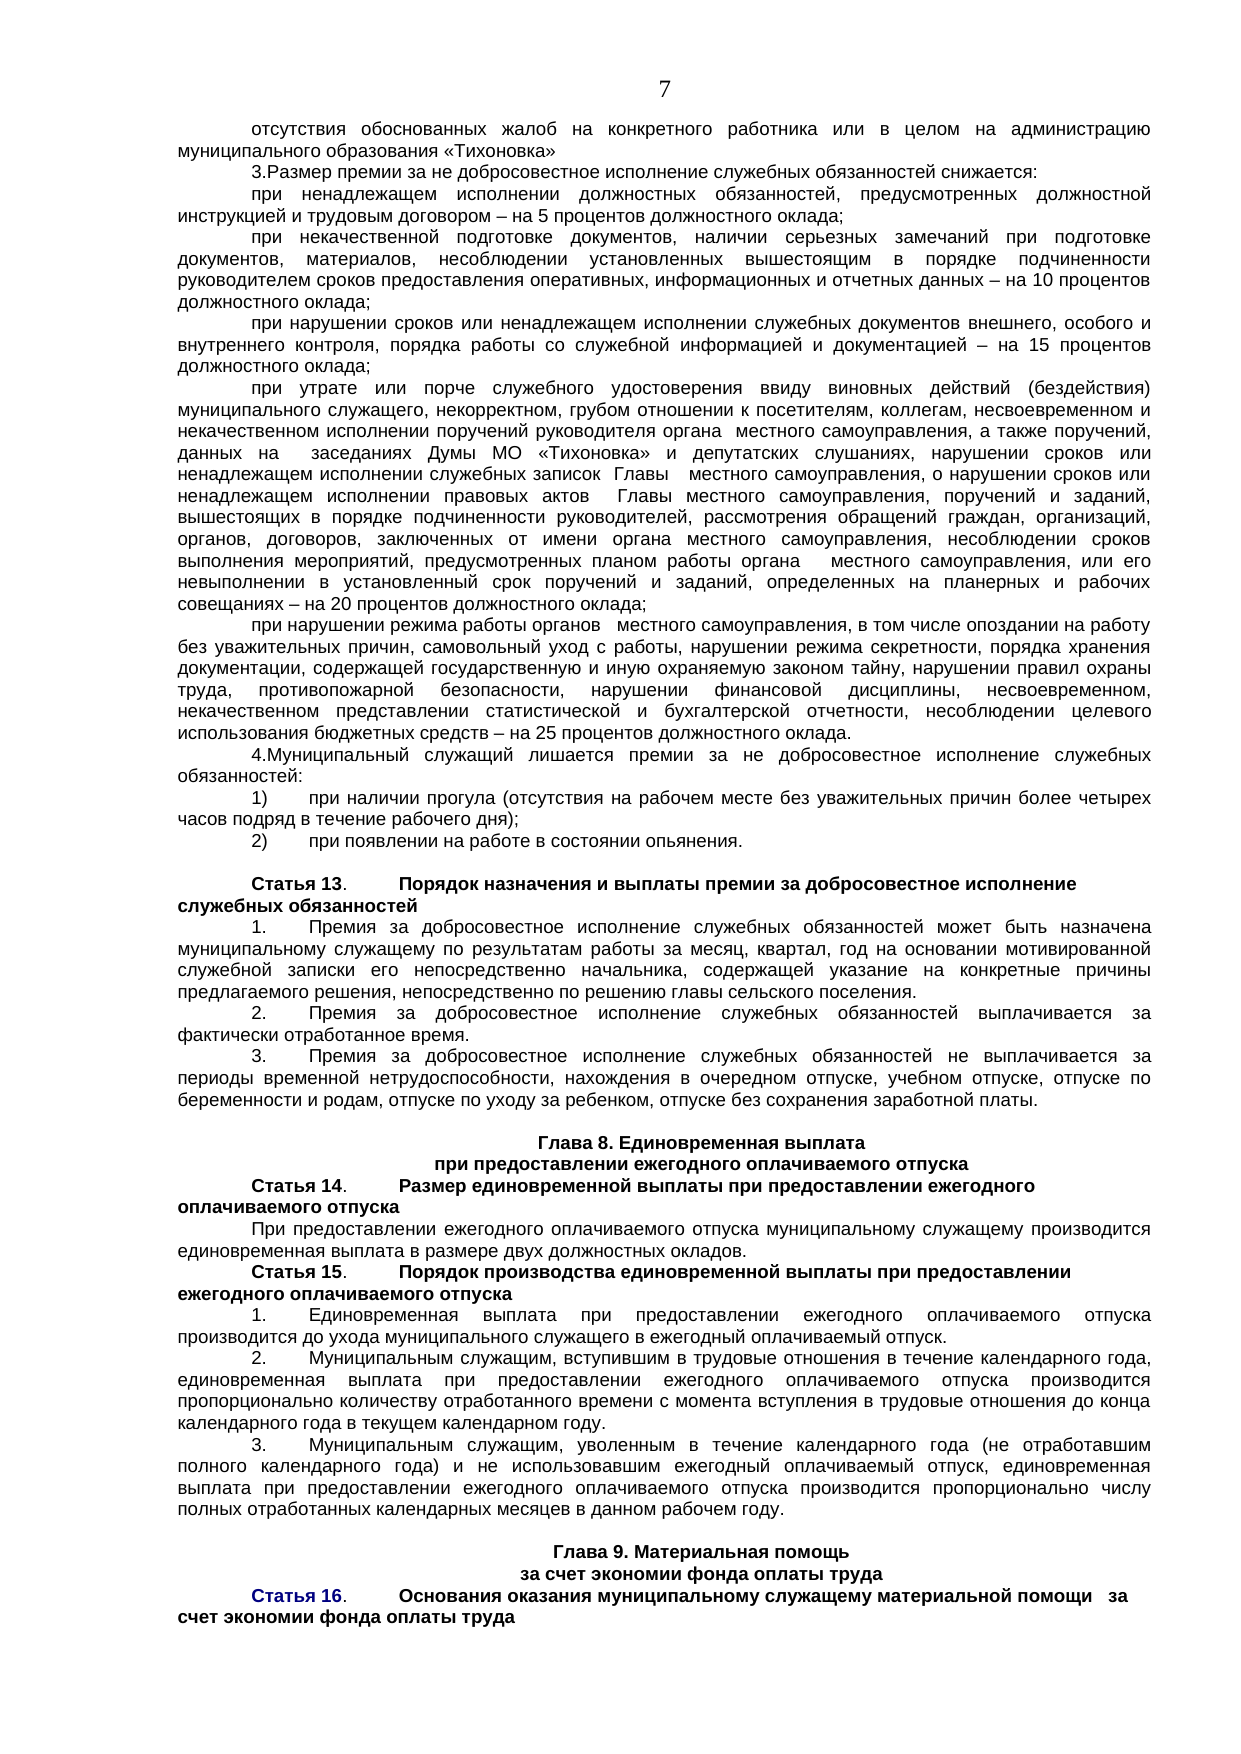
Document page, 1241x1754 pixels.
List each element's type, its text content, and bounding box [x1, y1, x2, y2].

text Статья 13. Порядок назначения и выплаты премии за добросовестное исполнение служебных обязанностей [177, 873, 1152, 916]
text Статья 15. Порядок производства единовременной выплаты при предоставлении ежегодного оплачиваемого отпуска [177, 1261, 1152, 1304]
text 4.Муниципальный служащий лишается премии за не добросовестное исполнение служебных обязанностей: [177, 743, 1152, 787]
text Глава 9. Материальная помощь [177, 1541, 1152, 1563]
text при нарушении режима работы органов местного самоуправления, в том числе опоздании на работу без уважительных причин, самовольный уход с работы, нарушении режима секретности, порядка хранения документации, содержащей государственную и иную охраняемую законом тайну, нарушении правил охраны труда, противопожарной безопасности, нарушении финансовой дисциплины, несвоевременном, некачественном представлении статистической и бухгалтерской отчетности, несоблюдении целевого использования бюджетных средств – на 25 процентов должностного оклада. [177, 614, 1152, 743]
list Премия за добросовестное исполнение служебных обязанностей не выплачивается за периоды временной нетрудоспособности, нахождения в очередном отпуске, учебном отпуске, отпуске по беременности и родам, отпуске по уходу за ребенком, отпуске без сохранения заработной платы. [177, 1045, 1152, 1110]
text 3.Размер премии за не добросовестное исполнение служебных обязанностей снижается: [177, 161, 1152, 183]
list Единовременная выплата при предоставлении ежегодного оплачиваемого отпуска производится до ухода муниципального служащего в ежегодный оплачиваемый отпуск. [177, 1304, 1152, 1347]
text Статья 14. Размер единовременной выплаты при предоставлении ежегодного оплачиваемого отпуска [177, 1175, 1152, 1218]
text при утрате или порче служебного удостоверения ввиду виновных действий (бездействия) муниципального служащего, некорректном, грубом отношении к посетителям, коллегам, несвоевременном и некачественном исполнении поручений руководителя органа местного самоуправления, а также поручений, данных на заседаниях Думы МО «Тихоновка» и депутатских слушаниях, нарушении сроков или ненадлежащем исполнении служебных записок Главы местного самоуправления, о нарушении сроков или ненадлежащем исполнении правовых актов Главы местного самоуправления, поручений и заданий, вышестоящих в порядке подчиненности руководителей, рассмотрения обращений граждан, организаций, органов, договоров, заключенных от имени органа местного самоуправления, несоблюдении сроков выполнения мероприятий, предусмотренных планом работы органа местного самоуправления, или его невыполнении в установленный срок поручений и заданий, определенных на планерных и рабочих совещаниях – на 20 процентов должностного оклада; [177, 377, 1152, 614]
text при ненадлежащем исполнении должностных обязанностей, предусмотренных должностной инструкцией и трудовым договором – на 5 процентов должностного оклада; [177, 183, 1152, 226]
list Муниципальным служащим, вступившим в трудовые отношения в течение календарного года, единовременная выплата при предоставлении ежегодного оплачиваемого отпуска производится пропорционально количеству отработанного времени с момента вступления в трудовые отношения до конца календарного года в текущем календарном году. [177, 1347, 1152, 1433]
text за счет экономии фонда оплаты труда [177, 1563, 1152, 1584]
list Премия за добросовестное исполнение служебных обязанностей выплачивается за фактически отработанное время. [177, 1002, 1152, 1045]
list Премия за добросовестное исполнение служебных обязанностей может быть назначена муниципальному служащему по результатам работы за месяц, квартал, год на основании мотивированной служебной записки его непосредственно начальника, содержащей указание на конкретные причины предлагаемого решения, непосредственно по решению главы сельского поселения. [177, 916, 1152, 1002]
text Глава 8. Единовременная выплата [177, 1132, 1152, 1153]
text при предоставлении ежегодного оплачиваемого отпуска [177, 1153, 1152, 1175]
text при нарушении сроков или ненадлежащем исполнении служебных документов внешнего, особого и внутреннего контроля, порядка работы со служебной информацией и документацией – на 15 процентов должностного оклада; [177, 312, 1152, 377]
text Статья 16. Основания оказания муниципальному служащему материальной помощи за счет экономии фонда оплаты труда [177, 1584, 1152, 1627]
list при наличии прогула (отсутствия на рабочем месте без уважительных причин более четырех часов подряд в течение рабочего дня); [177, 787, 1152, 830]
list Муниципальным служащим, уволенным в течение календарного года (не отработавшим полного календарного года) и не использовавшим ежегодный оплачиваемый отпуск, единовременная выплата при предоставлении ежегодного оплачиваемого отпуска производится пропорционально числу полных отработанных календарных месяцев в данном рабочем году. [177, 1433, 1152, 1520]
text отсутствия обоснованных жалоб на конкретного работника или в целом на администрацию муниципального образования «Тихоновка» [177, 118, 1152, 161]
text При предоставлении ежегодного оплачиваемого отпуска муниципальному служащему производится единовременная выплата в размере двух должностных окладов. [177, 1218, 1152, 1261]
list при появлении на работе в состоянии опьянения. [177, 830, 1152, 851]
text при некачественной подготовке документов, наличии серьезных замечаний при подготовке документов, материалов, несоблюдении установленных вышестоящим в порядке подчиненности руководителем сроков предоставления оперативных, информационных и отчетных данных – на 10 процентов должностного оклада; [177, 226, 1152, 312]
